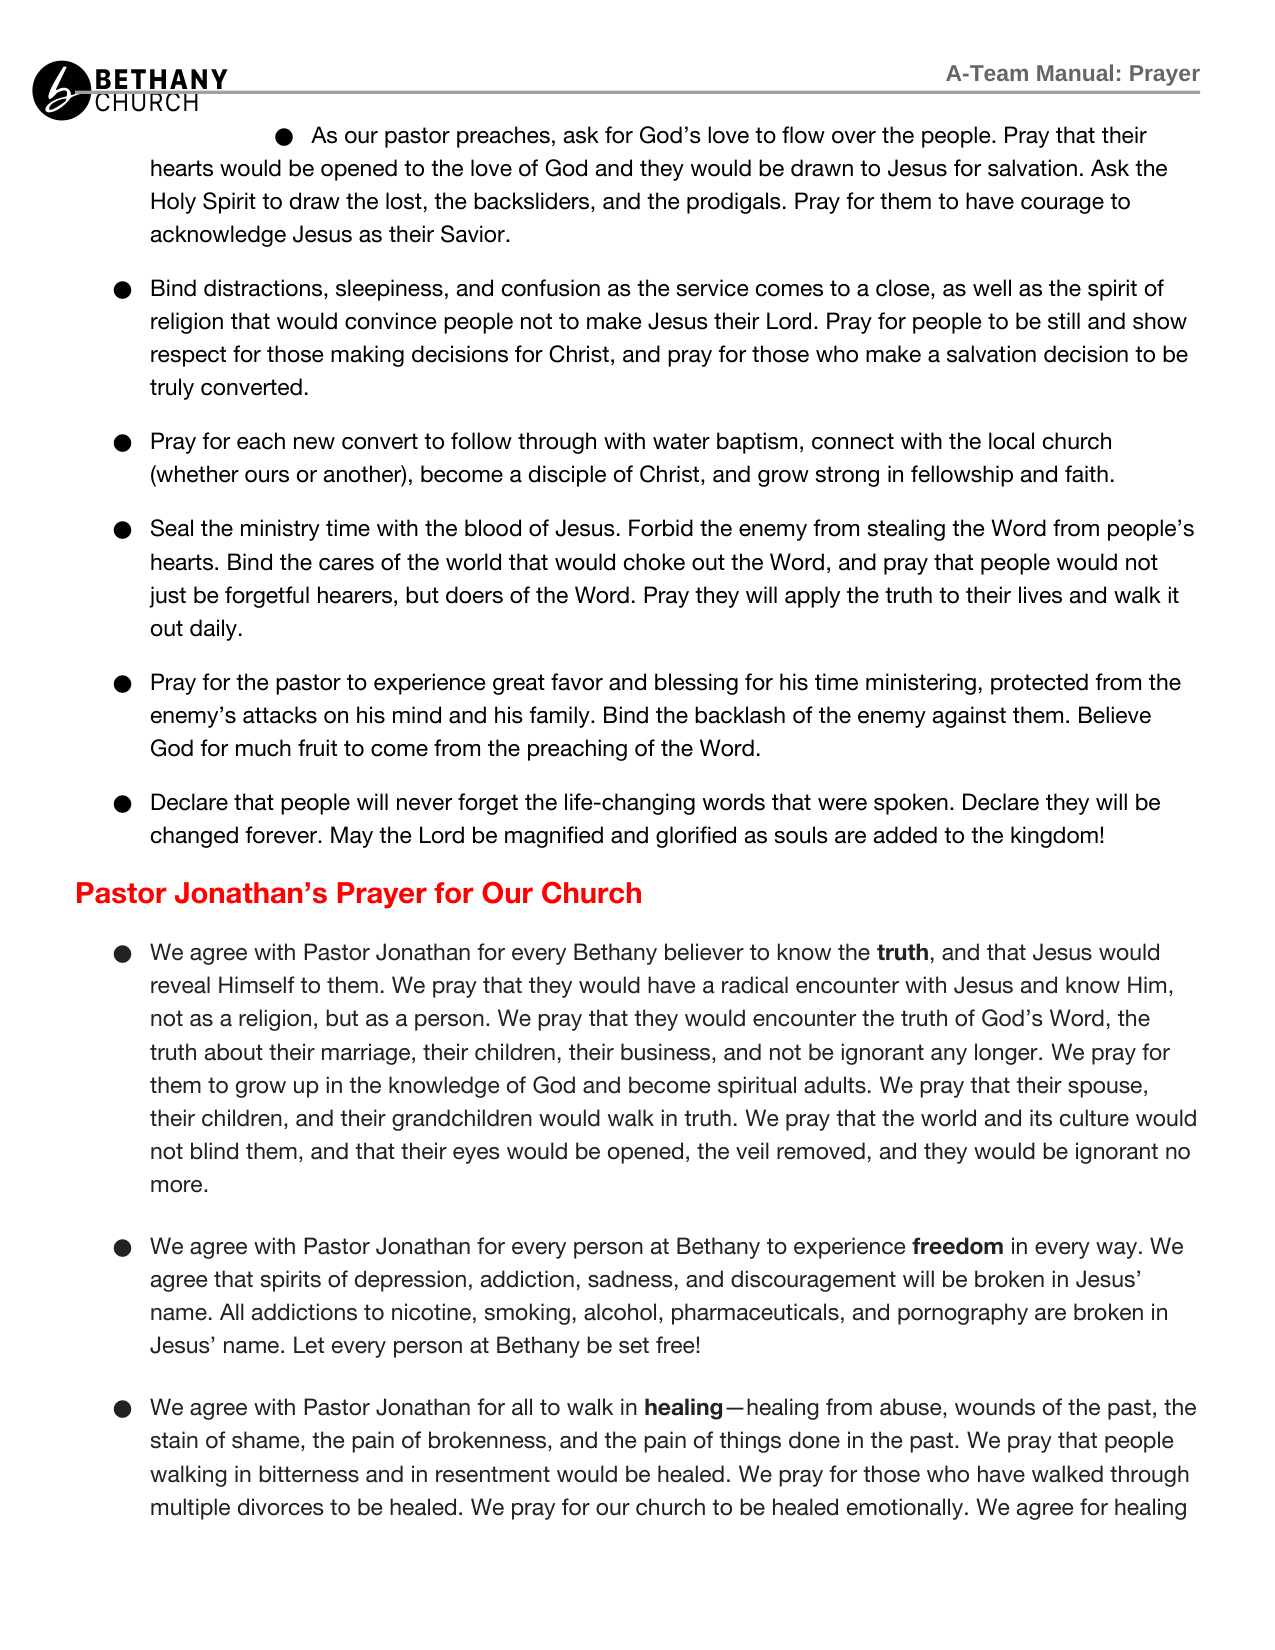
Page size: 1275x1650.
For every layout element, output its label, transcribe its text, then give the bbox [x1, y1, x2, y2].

picture [23, 52, 237, 130]
list As our pastor preaches, ask for God’s love to flow over the people. Pray that their hearts would be opened to the love of God and they would be drawn to Jesus for salvation. Ask the Holy Spirit to draw the lost, the backsliders, and the prodigals. Pray for them to have courage to acknowledge Jesus as their Savior. [112, 121, 1200, 249]
list We agree with Pastor Jonathan for every person at Bethany to experience freedom in every way. We agree that spirits of depression, addiction, sadness, and discouragement will be broken in Jesus’ name. All addictions to nicotine, smoking, alcohol, pharmaceuticals, and pornography are broken in Jesus’ name. Let every person at Bethany be set free! [112, 1232, 1200, 1360]
text Pastor Jonathan’s Prayer for Our Church [75, 875, 1200, 912]
list Bind distractions, sleepiness, and confusion as the service comes to a close, as well as the spirit of religion that would convince people not to make Jesus their Lord. Pray for people to be still and show respect for those making decisions for Christ, and pray for those who make a salvation decision to be truly converted. [112, 274, 1200, 402]
list Seal the ministry time with the blood of Jesus. Forbid the enemy from stealing the Word from people’s hearts. Bind the cares of the world that would choke out the Word, and pray that people would not just be forgetful hearers, but doers of the Word. Pray they will apply the truth to their lives and walk it out daily. [112, 514, 1200, 643]
list We agree with Pastor Jonathan for every Bethany believer to know the truth, and that Jesus would reveal Himself to them. We pray that they would have a radical encounter with Jesus and know Him, not as a religion, but as a person. We pray that they would encounter the truth of God’s Word, the truth about their marriage, their children, their business, and not be ignorant any longer. We pray for them to grow up in the knowledge of God and become spiritual adults. We pray that their spouse, their children, and their grandchildren would walk in truth. We pray that the world and its culture would not blind them, and that their eyes would be opened, the veil removed, and they would be ignorant no more. [112, 938, 1200, 1199]
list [112, 1393, 1200, 1522]
list Pray for each new convert to follow through with water baptism, connect with the local church (whether ours or another), become a disciple of Christ, and grow strong in fellowship and faith. [112, 427, 1200, 489]
list Pray for the pastor to experience great favor and blessing for his time ministering, protected from the enemy’s attacks on his mind and his family. Bind the backlash of the enemy against them. Believe God for much fruit to come from the preaching of the Word. [112, 668, 1200, 763]
list Declare that people will never forget the life-changing words that were spoken. Declare they will be changed forever. May the Lord be magnified and glorified as souls are added to the kingdom! [112, 788, 1200, 850]
